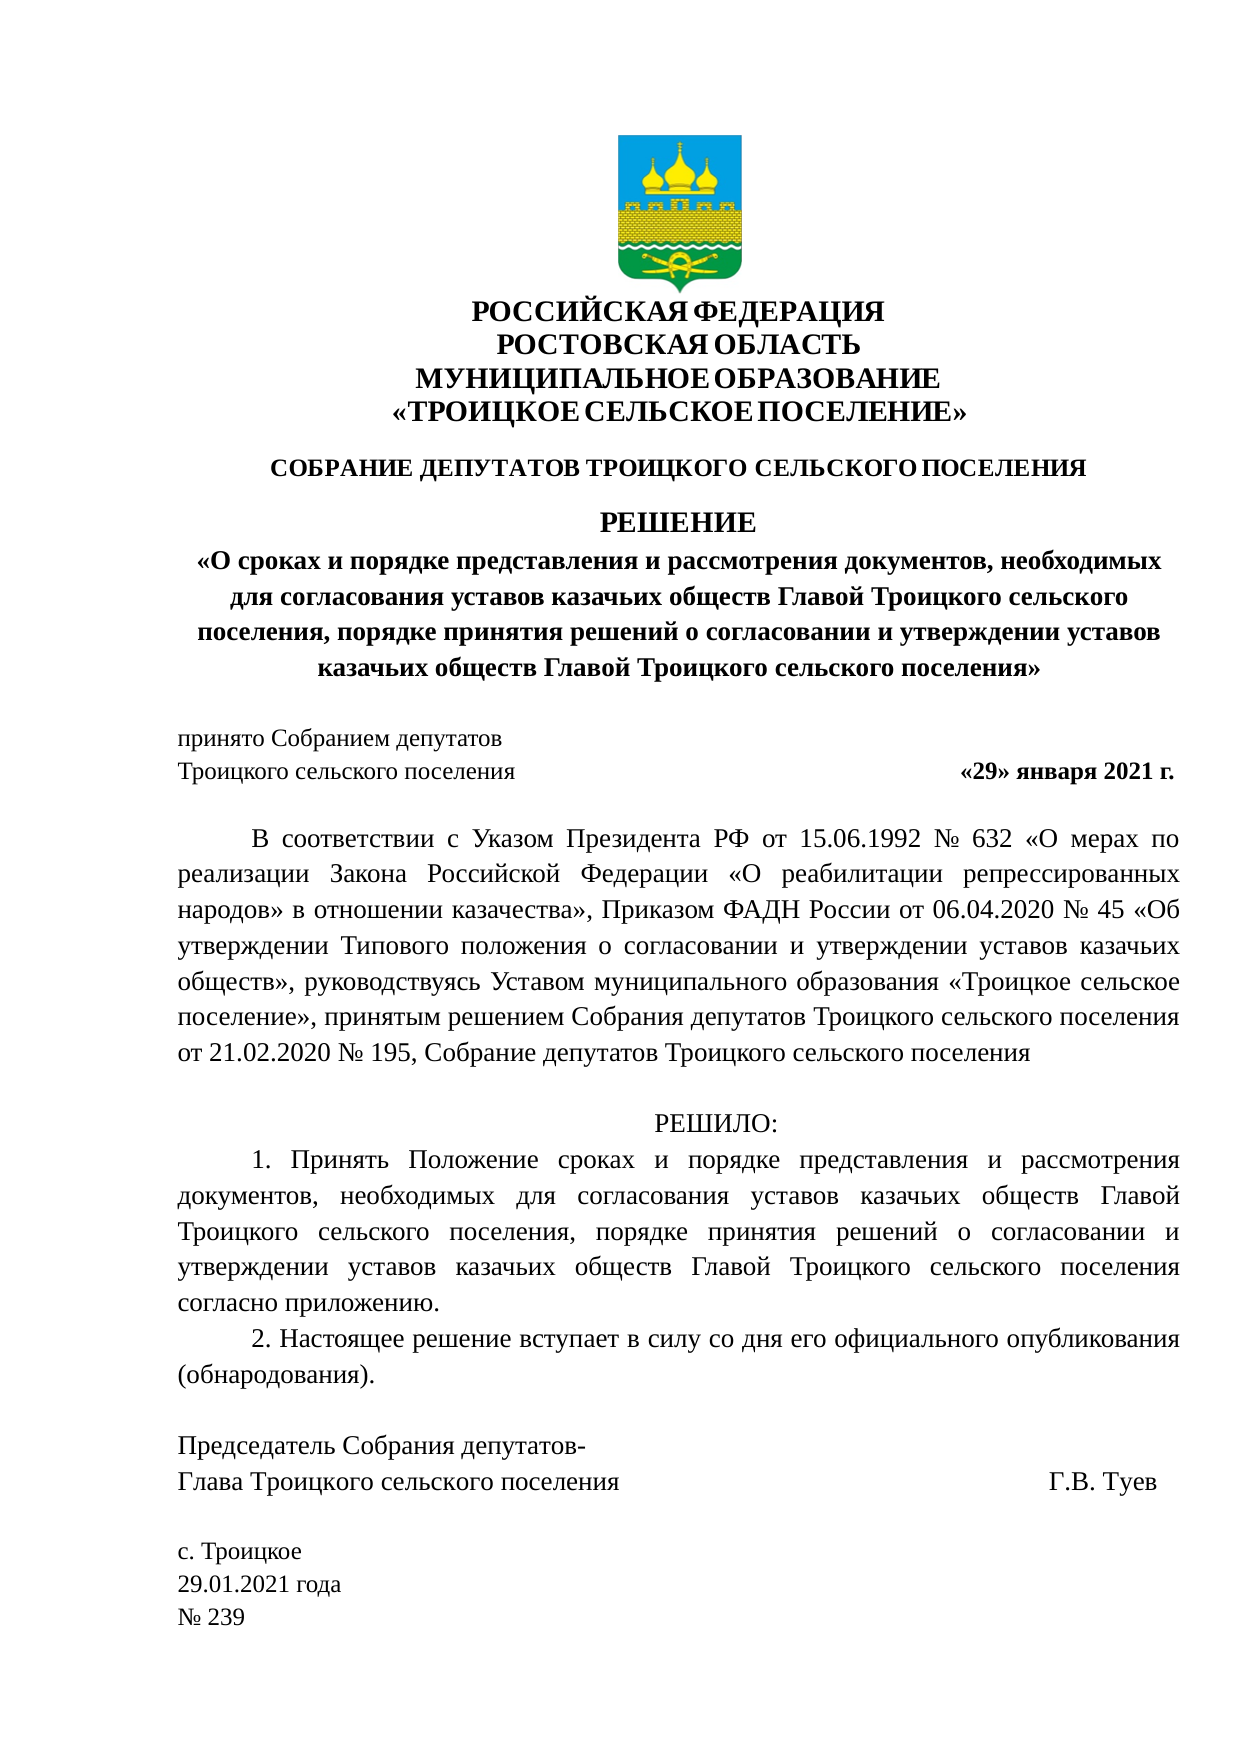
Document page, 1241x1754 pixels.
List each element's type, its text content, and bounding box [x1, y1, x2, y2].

text 29.01.2021 года [177, 1569, 1181, 1598]
text Троицкого сельского поселения «29» января 2021 г. [177, 756, 1181, 784]
text с. Троицкое [177, 1536, 1181, 1565]
text принято Собранием депутатов [177, 723, 1181, 751]
text Председатель Собрания депутатов- [177, 1429, 1181, 1460]
text 1. Принять Положение сроках и порядке представления и рассмотрения документов, необходимых для согласования уставов казачьих обществ Главой Троицкого сельского поселения, порядке принятия решений о согласовании и утверждении уставов казачьих обществ Главой Троицкого сельского поселения согласно приложению. [177, 1143, 1181, 1317]
text № 239 [177, 1602, 1181, 1631]
text «О сроках и порядке представления и рассмотрения документов, необходимых для согласования уставов казачьих обществ Главой Троицкого сельского поселения, порядке принятия решений о согласовании и утверждении уставов казачьих обществ Главой Троицкого сельского поселения» [177, 544, 1181, 682]
text Глава Троицкого сельского поселения Г.В. Туев [177, 1465, 1181, 1496]
text В соответствии с Указом Президента РФ от 15.06.1992 № 632 «О мерах по реализации Закона Российской Федерации «О реабилитации репрессированных народов» в отношении казачества», Приказом ФАДН России от 06.04.2020 № 45 «Об утверждении Типового положения о согласовании и утверждении уставов казачьих обществ», руководствуясь Уставом муниципального образования «Троицкое сельское поселение», принятым решением Собрания депутатов Троицкого сельского поселения от 21.02.2020 № 195, Собрание депутатов Троицкого сельского поселения [177, 822, 1181, 1067]
text 2. Настоящее решение вступает в силу со дня его официального опубликования (обнародования). [177, 1322, 1181, 1389]
text РЕШИЛО: [177, 1108, 1181, 1139]
